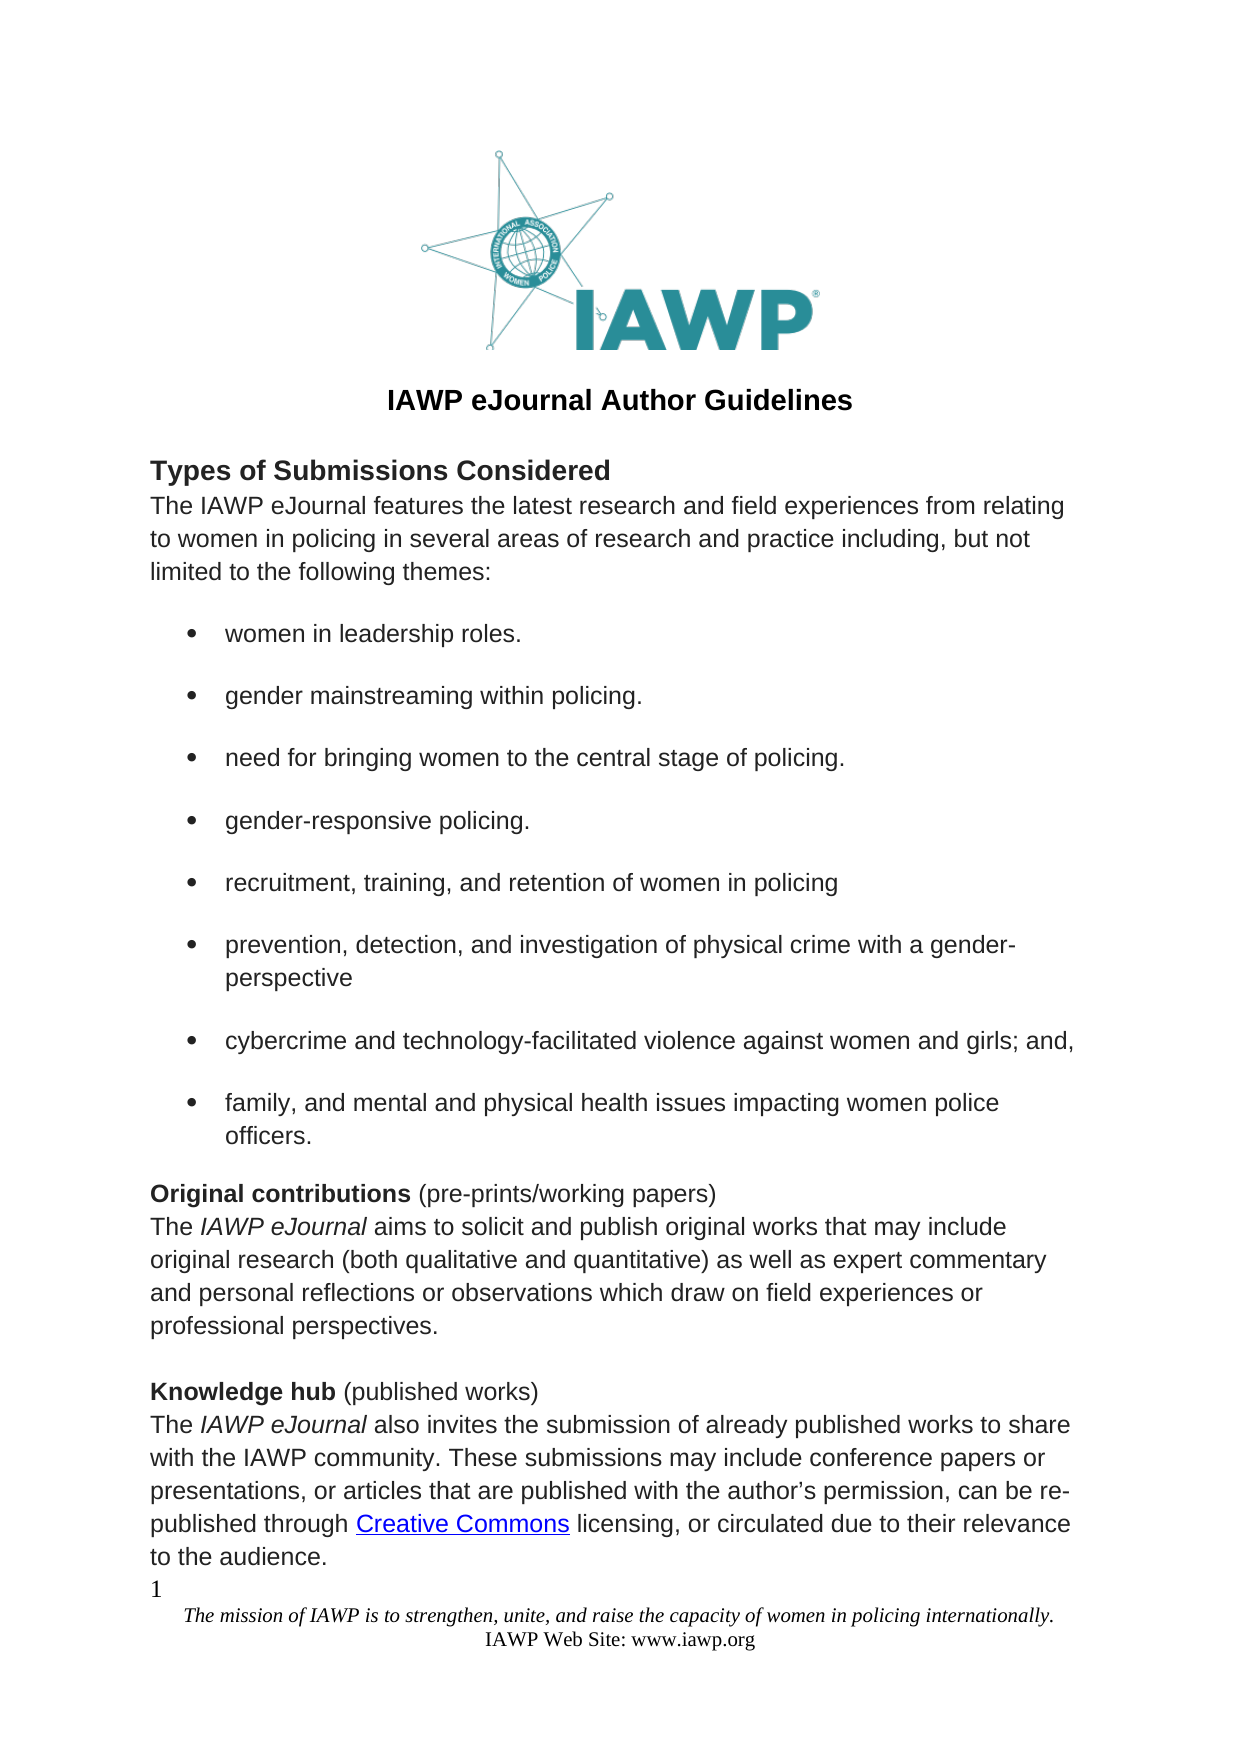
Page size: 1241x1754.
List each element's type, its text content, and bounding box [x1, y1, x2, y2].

text Original contributions (pre-prints/working papers) [150, 1179, 1090, 1208]
list family, and mental and physical health issues impacting women police officers. [187, 1088, 1090, 1150]
list women in leadership roles. [187, 619, 1090, 648]
list cybercrime and technology-facilitated violence against women and girls; and, [187, 1026, 1090, 1054]
list gender-responsive policing. [187, 806, 1090, 834]
list recruitment, training, and retention of women in policing [187, 868, 1090, 897]
text Knowledge hub (published works) [150, 1377, 1090, 1406]
text The IAWP eJournal also invites the submission of already published works to share with the IAWP community. These submissions may include conference papers or presentations, or articles that are published with the author’s permission, can be re-published through Creative Commons licensing, or circulated due to their relevance to the audience. [150, 1410, 1090, 1571]
list need for bringing women to the central stage of policing. [187, 743, 1090, 772]
list gender mainstreaming within policing. [187, 681, 1090, 710]
text The IAWP eJournal features the latest research and field experiences from relating to women in policing in several areas of research and practice including, but not limited to the following themes: [150, 491, 1090, 585]
list prevention, detection, and investigation of physical crime with a gender-perspective [187, 930, 1090, 992]
subtitle Types of Submissions Considered [150, 453, 1090, 486]
text IAWP eJournal Author Guidelines [150, 383, 1090, 416]
text The IAWP eJournal aims to solicit and publish original works that may include original research (both qualitative and quantitative) as well as expert commentary and personal reflections or observations which draw on field experiences or professional perspectives. [150, 1212, 1090, 1340]
